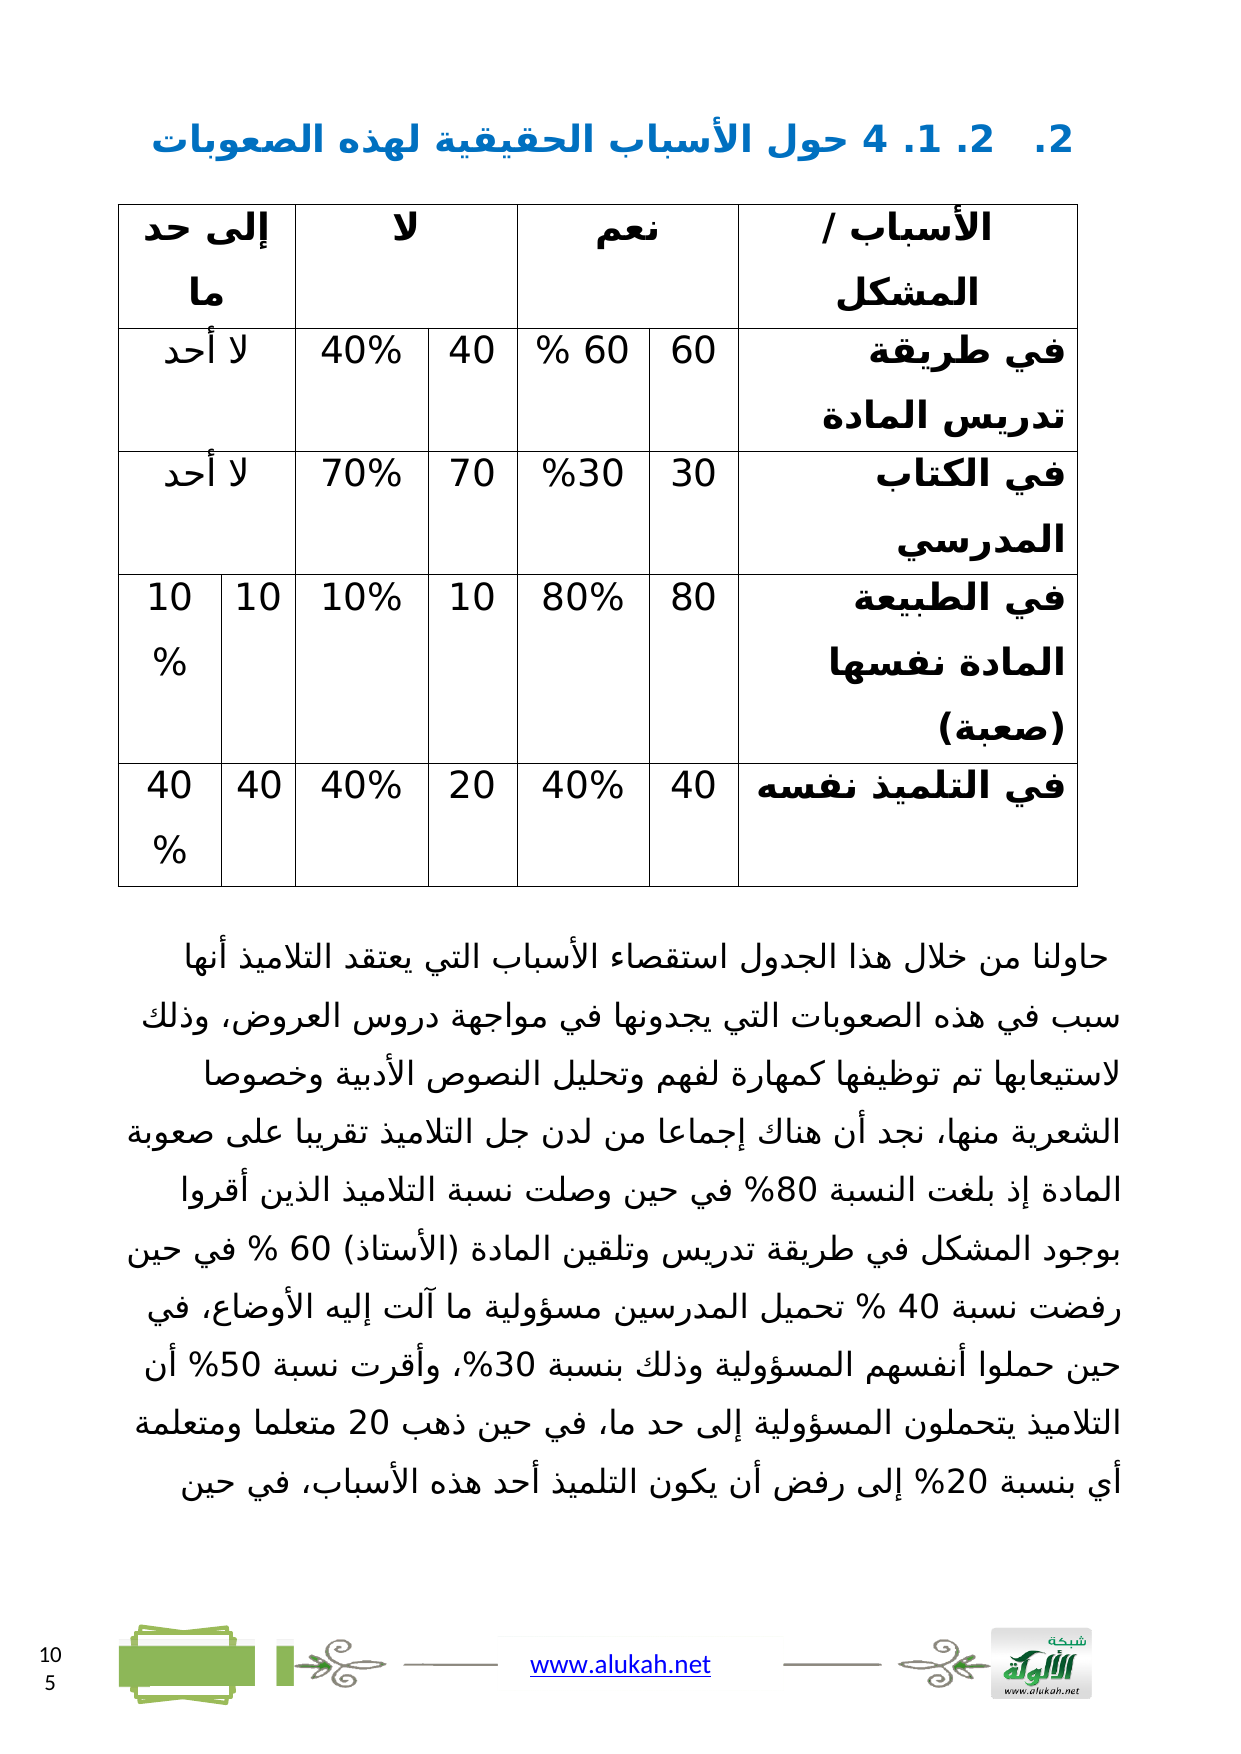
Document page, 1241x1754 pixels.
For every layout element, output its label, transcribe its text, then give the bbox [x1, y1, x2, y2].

table_cell 20 [429, 764, 517, 886]
table_cell 10% [296, 575, 428, 763]
picture [117, 1624, 1093, 1706]
table_header الأسباب / المشكل [739, 205, 1077, 328]
table_cell 80 [650, 575, 738, 763]
table_cell 40 [222, 764, 295, 886]
table_cell 30 [650, 452, 738, 574]
table_cell 80% [518, 575, 649, 763]
table_cell في التلميذ نفسه [739, 764, 1077, 886]
table_header لا [296, 205, 517, 328]
table_cell 10% [119, 575, 221, 763]
table_cell في الكتاب المدرسي [739, 452, 1077, 574]
table_cell في الطبيعة المادة نفسها (صعبة) [739, 575, 1077, 763]
table_cell 70% [296, 452, 428, 574]
table_cell 40 [429, 329, 517, 451]
table_cell 70 [429, 452, 517, 574]
list 2. 1. 4 حول الأسباب الحقيقية لهذه الصعوبات [118, 118, 1033, 162]
table_cell 10 [222, 575, 295, 763]
table_cell 10 [429, 575, 517, 763]
table_header إلى حد ما [119, 205, 295, 328]
table_cell 60 % [518, 329, 649, 451]
table_cell 40% [296, 764, 428, 886]
table_cell %30 [518, 452, 649, 574]
table_header نعم [518, 205, 738, 328]
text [118, 938, 1122, 1501]
table_cell 60 [650, 329, 738, 451]
table_cell لا أحد [119, 329, 295, 451]
table_cell لا أحد [119, 452, 295, 574]
table_cell 40% [518, 764, 649, 886]
table_cell 40% [296, 329, 428, 451]
table_cell 40 [650, 764, 738, 886]
table_cell 40% [119, 764, 221, 886]
table_cell في طريقة تدريس المادة [739, 329, 1077, 451]
